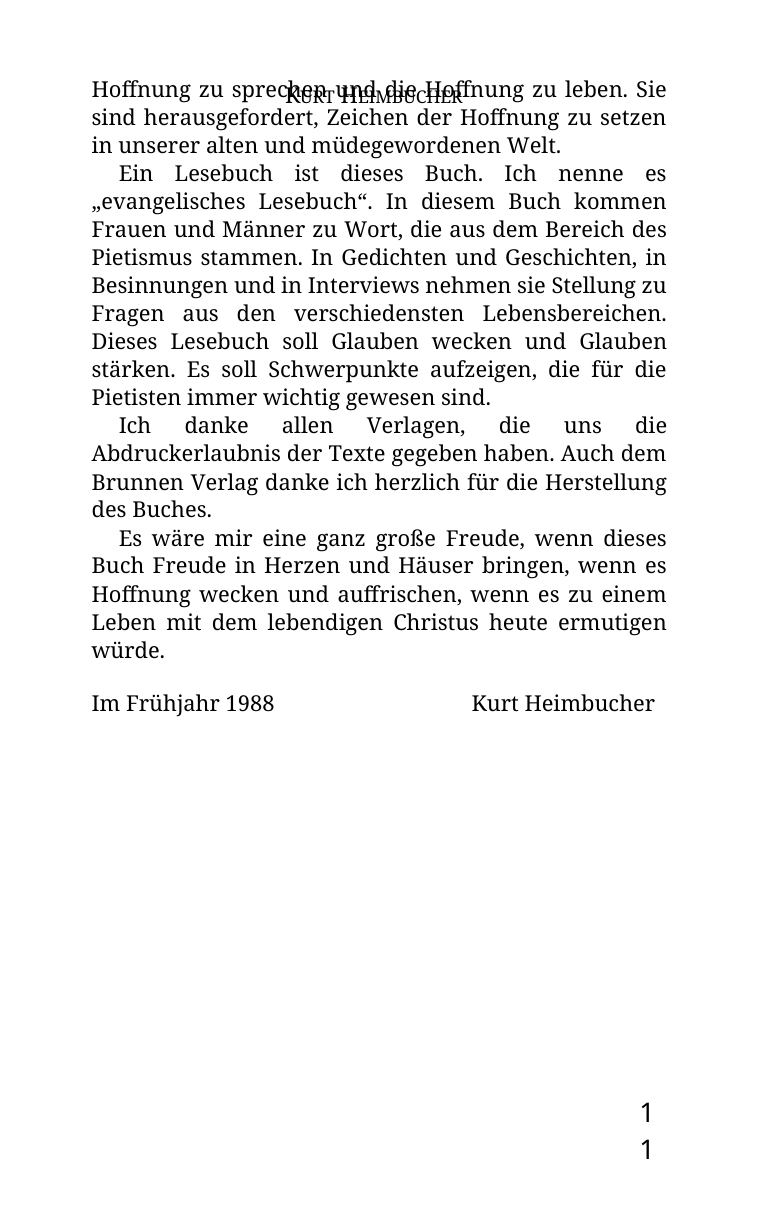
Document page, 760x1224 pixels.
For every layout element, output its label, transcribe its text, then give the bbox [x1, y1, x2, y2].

text Im Frühjahr 1988 Kurt Heimbucher [91, 693, 667, 715]
text Ein Lesebuch ist dieses Buch. Ich nenne es „evangelisches Lesebuch“. In diesem Buch kommen Frauen und Männer zu Wort, die aus dem Bereich des Pietismus stammen. In Gedichten und Geschichten, in Besinnungen und in Interviews nehmen sie Stellung zu Fragen aus den verschiedensten Lebensbereichen. Dieses Lesebuch soll Glauben wecken und Glauben stärken. Es soll Schwerpunkte aufzeigen, die für die Pietisten immer wichtig gewesen sind. [91, 159, 667, 411]
text Es wäre mir eine ganz große Freude, wenn dieses Buch Freude in Herzen und Häuser bringen, wenn es Hoffnung wecken und auffrischen, wenn es zu einem Leben mit dem lebendigen Christus heute ermutigen würde. [91, 523, 667, 664]
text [91, 75, 667, 159]
text Ich danke allen Verlagen, die uns die Abdruckerlaubnis der Texte gegeben haben. Auch dem Brunnen Verlag danke ich herzlich für die Herstellung des Buches. [91, 411, 667, 523]
